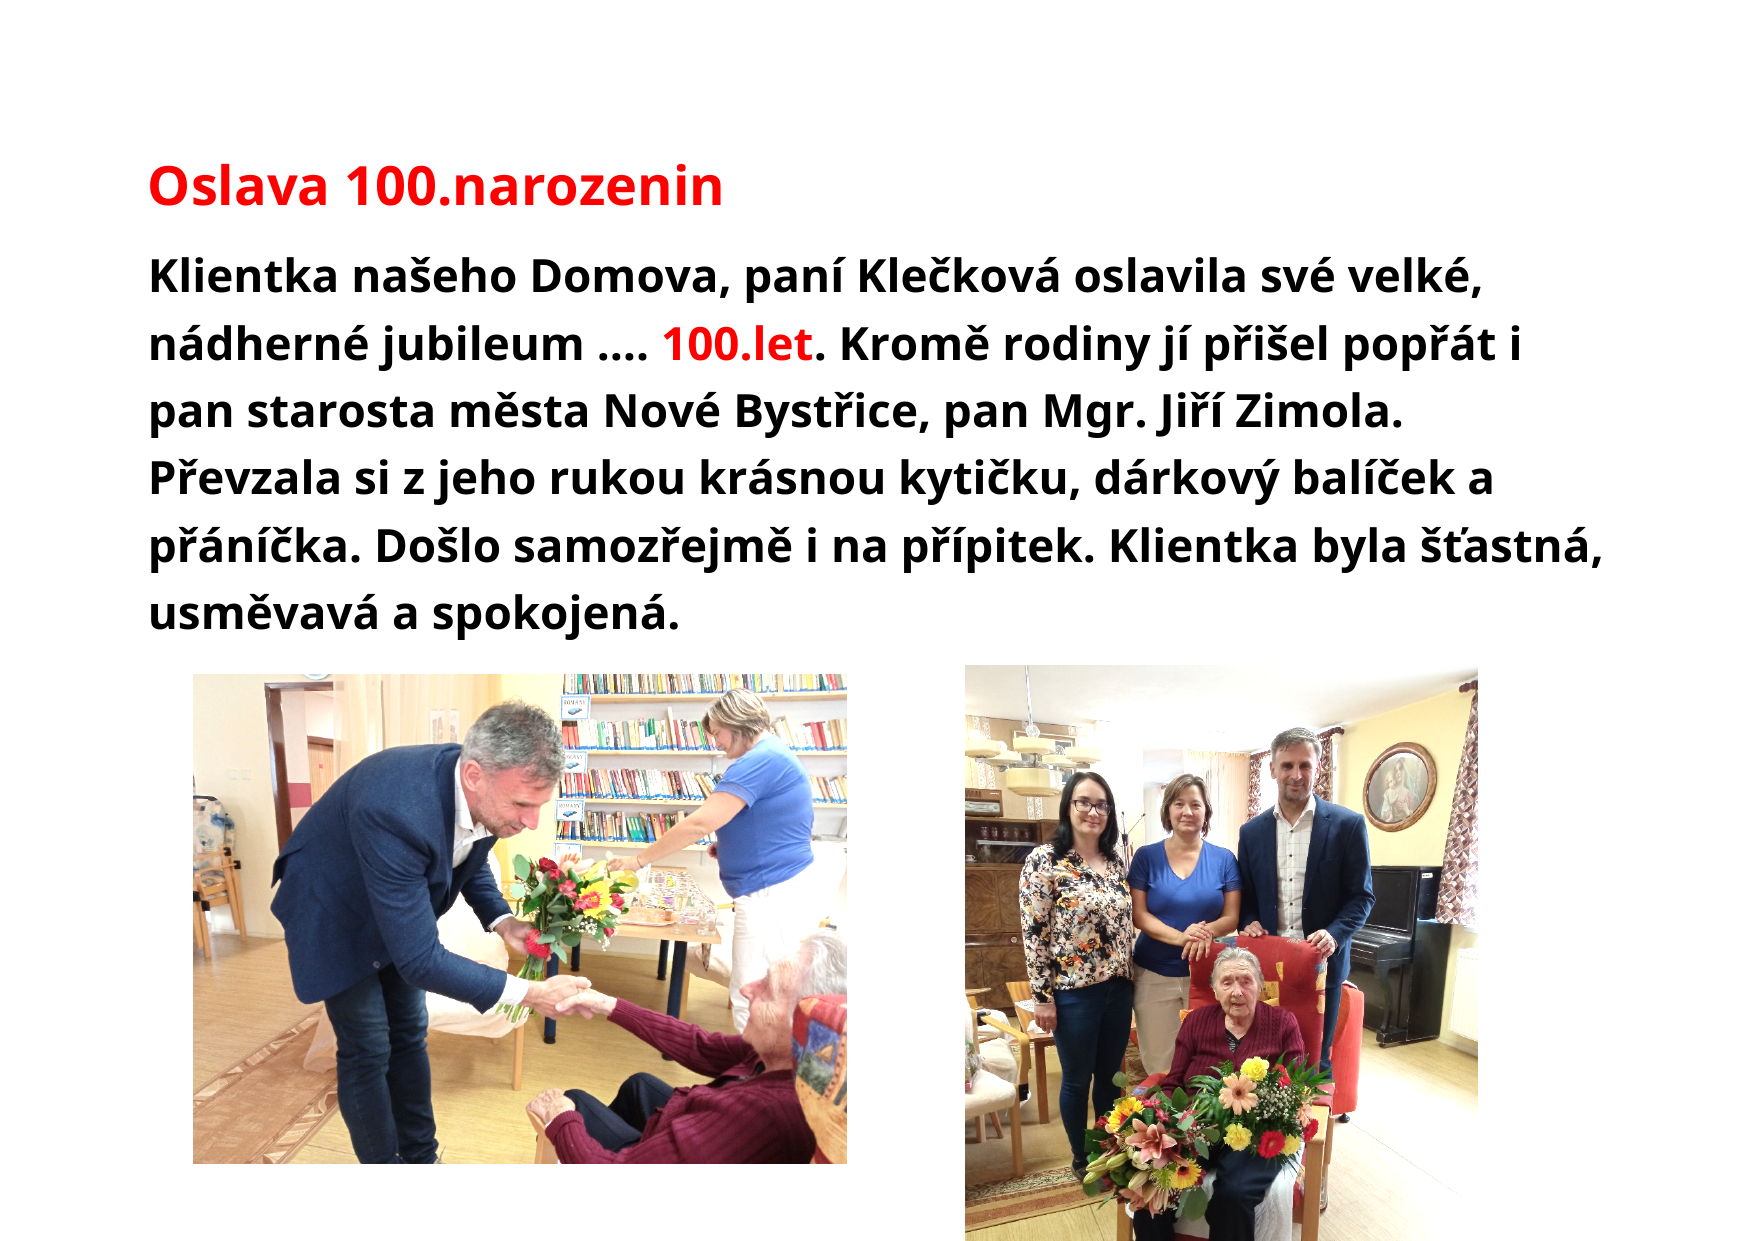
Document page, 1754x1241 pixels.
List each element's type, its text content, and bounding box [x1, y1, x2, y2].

picture [193, 674, 847, 1164]
text Oslava 100.narozenin [148, 148, 1606, 221]
text Klientka našeho Domova, paní Klečková oslavila své velké, nádherné jubileum …. 100.let. Kromě rodiny jí přišel popřát i pan starosta města Nové Bystřice, pan Mgr. Jiří Zimola. Převzala si z jeho rukou krásnou kytičku, dárkový balíček a přáníčka. Došlo samozřejmě i na přípitek. Klientka byla šťastná, usměvavá a spokojená. [148, 244, 1606, 643]
picture [965, 665, 1478, 1241]
